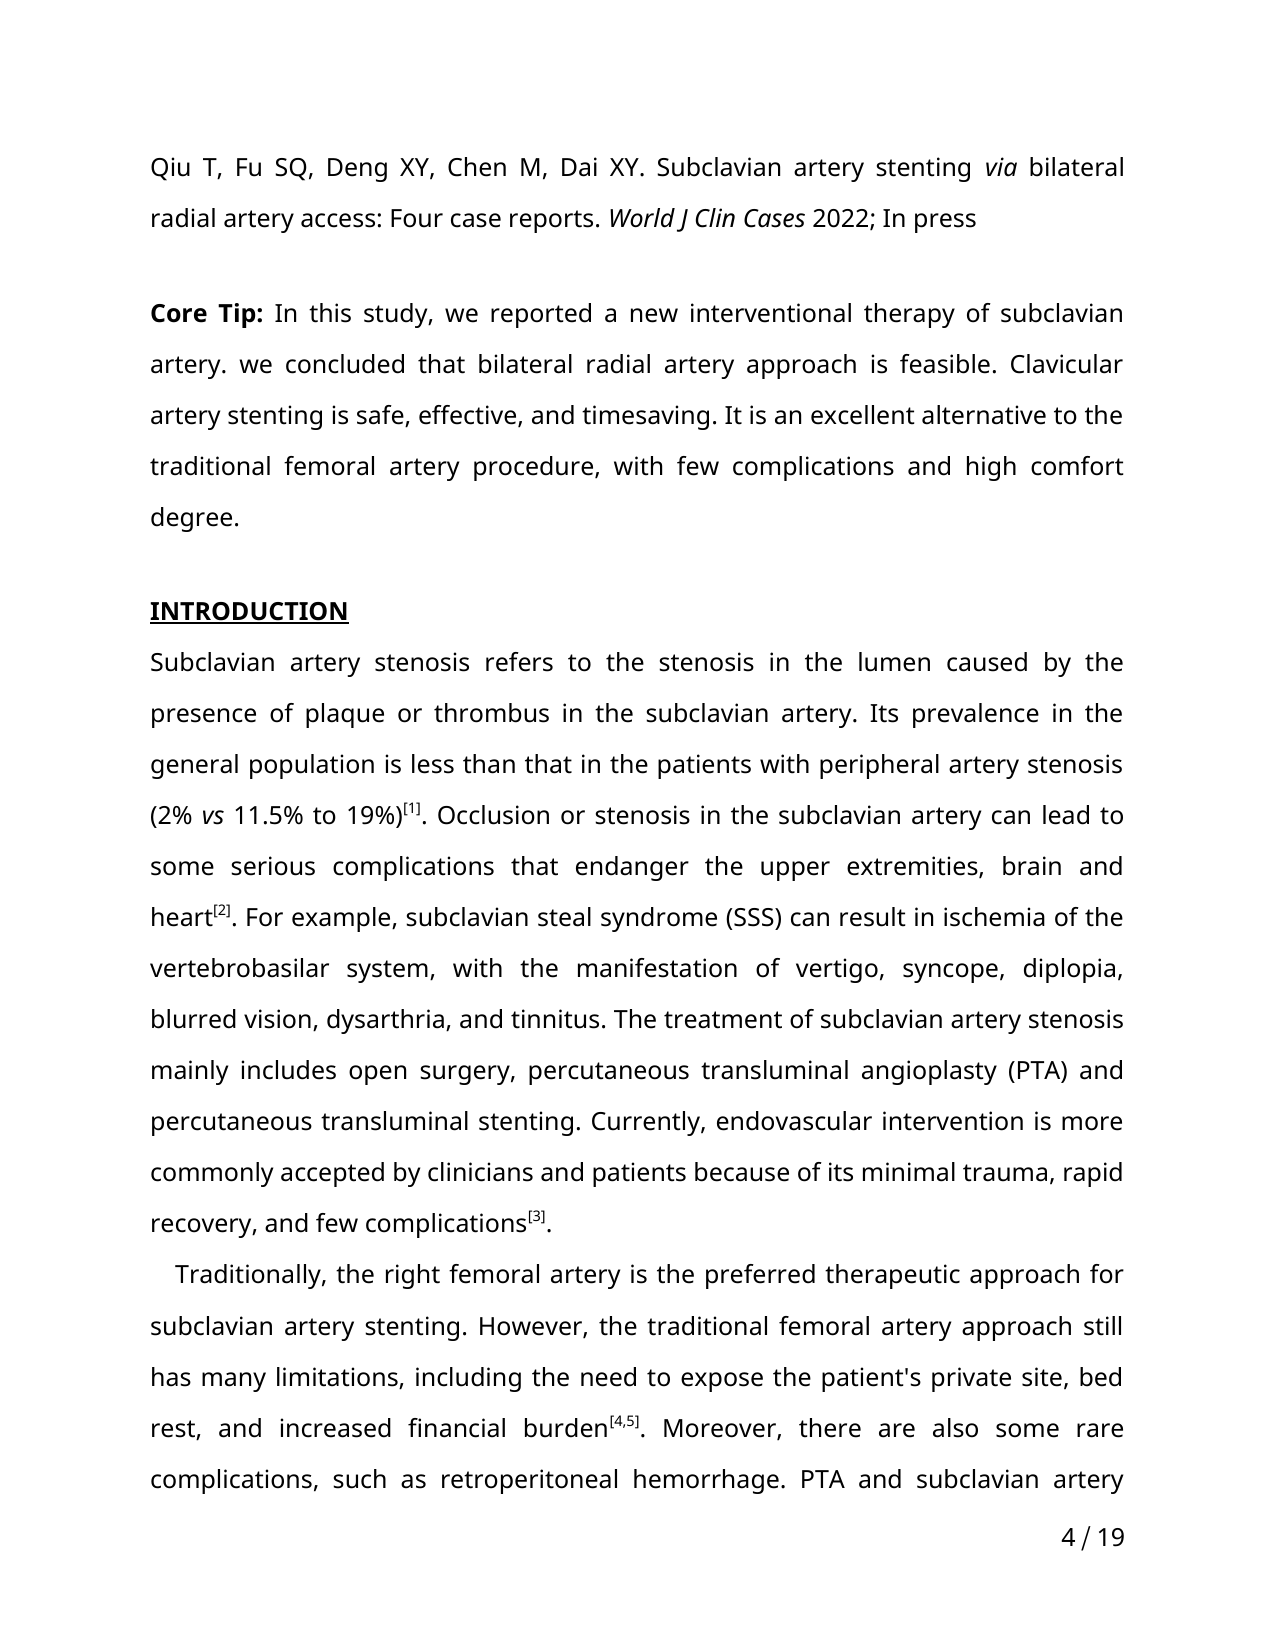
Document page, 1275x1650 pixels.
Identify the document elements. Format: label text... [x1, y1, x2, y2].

text Qiu T, Fu SQ, Deng XY, Chen M, Dai XY. Subclavian artery stenting via bilateral radial artery access: Four case reports. World J Clin Cases 2022; In press [150, 150, 1125, 235]
text Core Tip: In this study, we reported a new interventional therapy of subclavian artery. we concluded that bilateral radial artery approach is feasible. Clavicular artery stenting is safe, effective, and timesaving. It is an excellent alternative to the traditional femoral artery procedure, with few complications and high comfort degree. [150, 295, 1125, 533]
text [150, 1257, 1125, 1495]
text INTRODUCTION [150, 593, 1125, 628]
text Subclavian artery stenosis refers to the stenosis in the lumen caused by the presence of plaque or thrombus in the subclavian artery. Its prevalence in the general population is less than that in the patients with peripheral artery stenosis (2% vs 11.5% to 19%)[1]. Occlusion or stenosis in the subclavian artery can lead to some serious complications that endanger the upper extremities, brain and heart[2]. For example, subclavian steal syndrome (SSS) can result in ischemia of the vertebrobasilar system, with the manifestation of vertigo, syncope, diplopia, blurred vision, dysarthria, and tinnitus. The treatment of subclavian artery stenosis mainly includes open surgery, percutaneous transluminal angioplasty (PTA) and percutaneous transluminal stenting. Currently, endovascular intervention is more commonly accepted by clinicians and patients because of its minimal trauma, rapid recovery, and few complications[3]. [150, 644, 1125, 1240]
